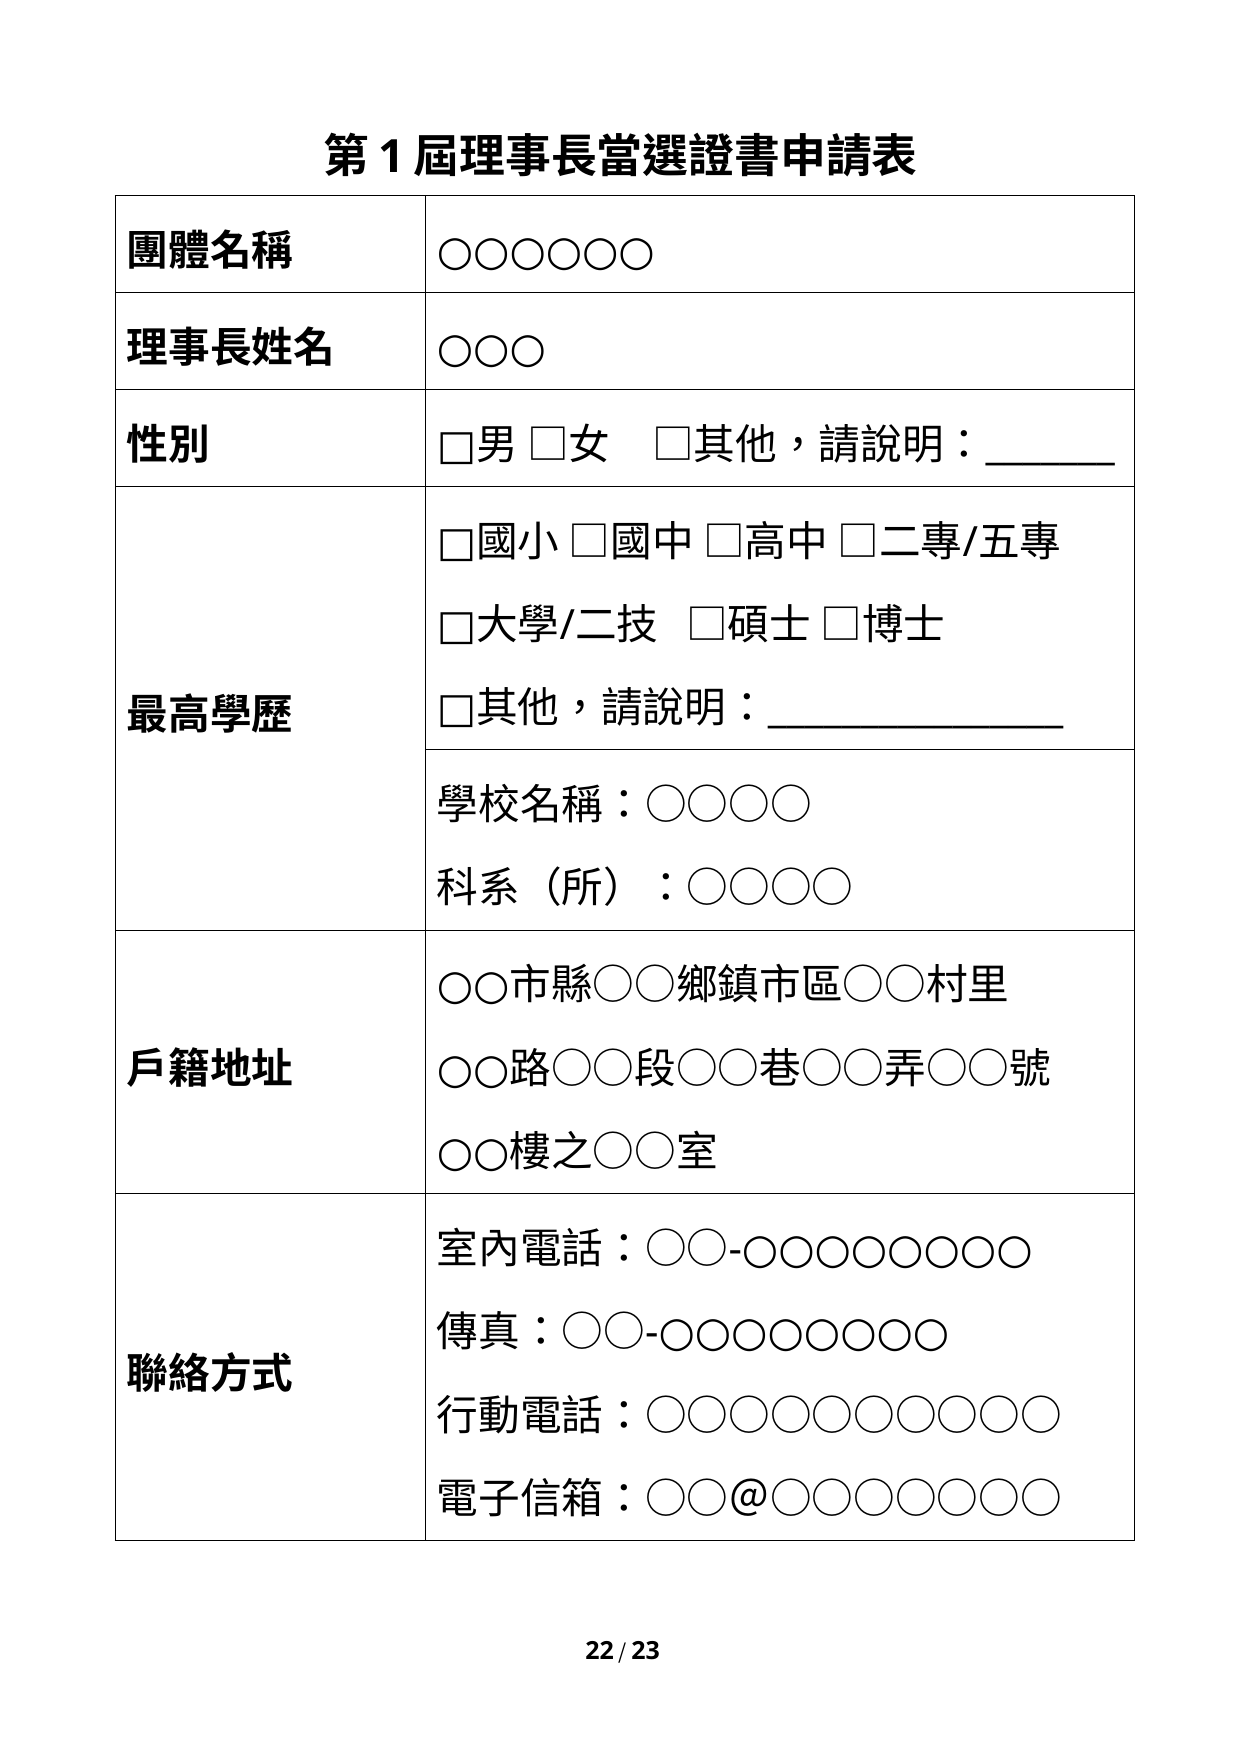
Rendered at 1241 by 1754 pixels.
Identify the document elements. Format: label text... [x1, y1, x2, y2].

table_cell 室內電話：○○-○○○○○○○○ 傳真：○○-○○○○○○○○ 行動電話：○○○○○○○○○○ 電子信箱：○○＠○○○○○○○ [426, 1194, 1134, 1540]
table_cell 最高學歷 [116, 487, 425, 929]
table_cell ○○市縣○○鄉鎮市區○○村里 ○○路○○段○○巷○○弄○○號 ○○樓之○○室 [426, 931, 1134, 1193]
table_cell 學校名稱：○○○○ 科系（所）：○○○○ [426, 750, 1134, 929]
table_cell ○○○ [426, 293, 1134, 389]
table_cell 性別 [116, 390, 425, 486]
table_header ○○○○○○ [426, 196, 1134, 292]
table_header 團體名稱 [116, 196, 425, 292]
table_cell 理事長姓名 [116, 293, 425, 389]
text 第1屆理事長當選證書申請表 [89, 131, 1152, 183]
table_cell 戶籍地址 [116, 931, 425, 1193]
table_cell □國小 □國中 □高中 □二專/五專 □大學/二技 □碩士 □博士 □其他，請說明：________________ [426, 487, 1134, 749]
table_cell □男 □女 □其他，請說明：_______ [426, 390, 1134, 486]
table_cell 聯絡方式 [116, 1194, 425, 1540]
